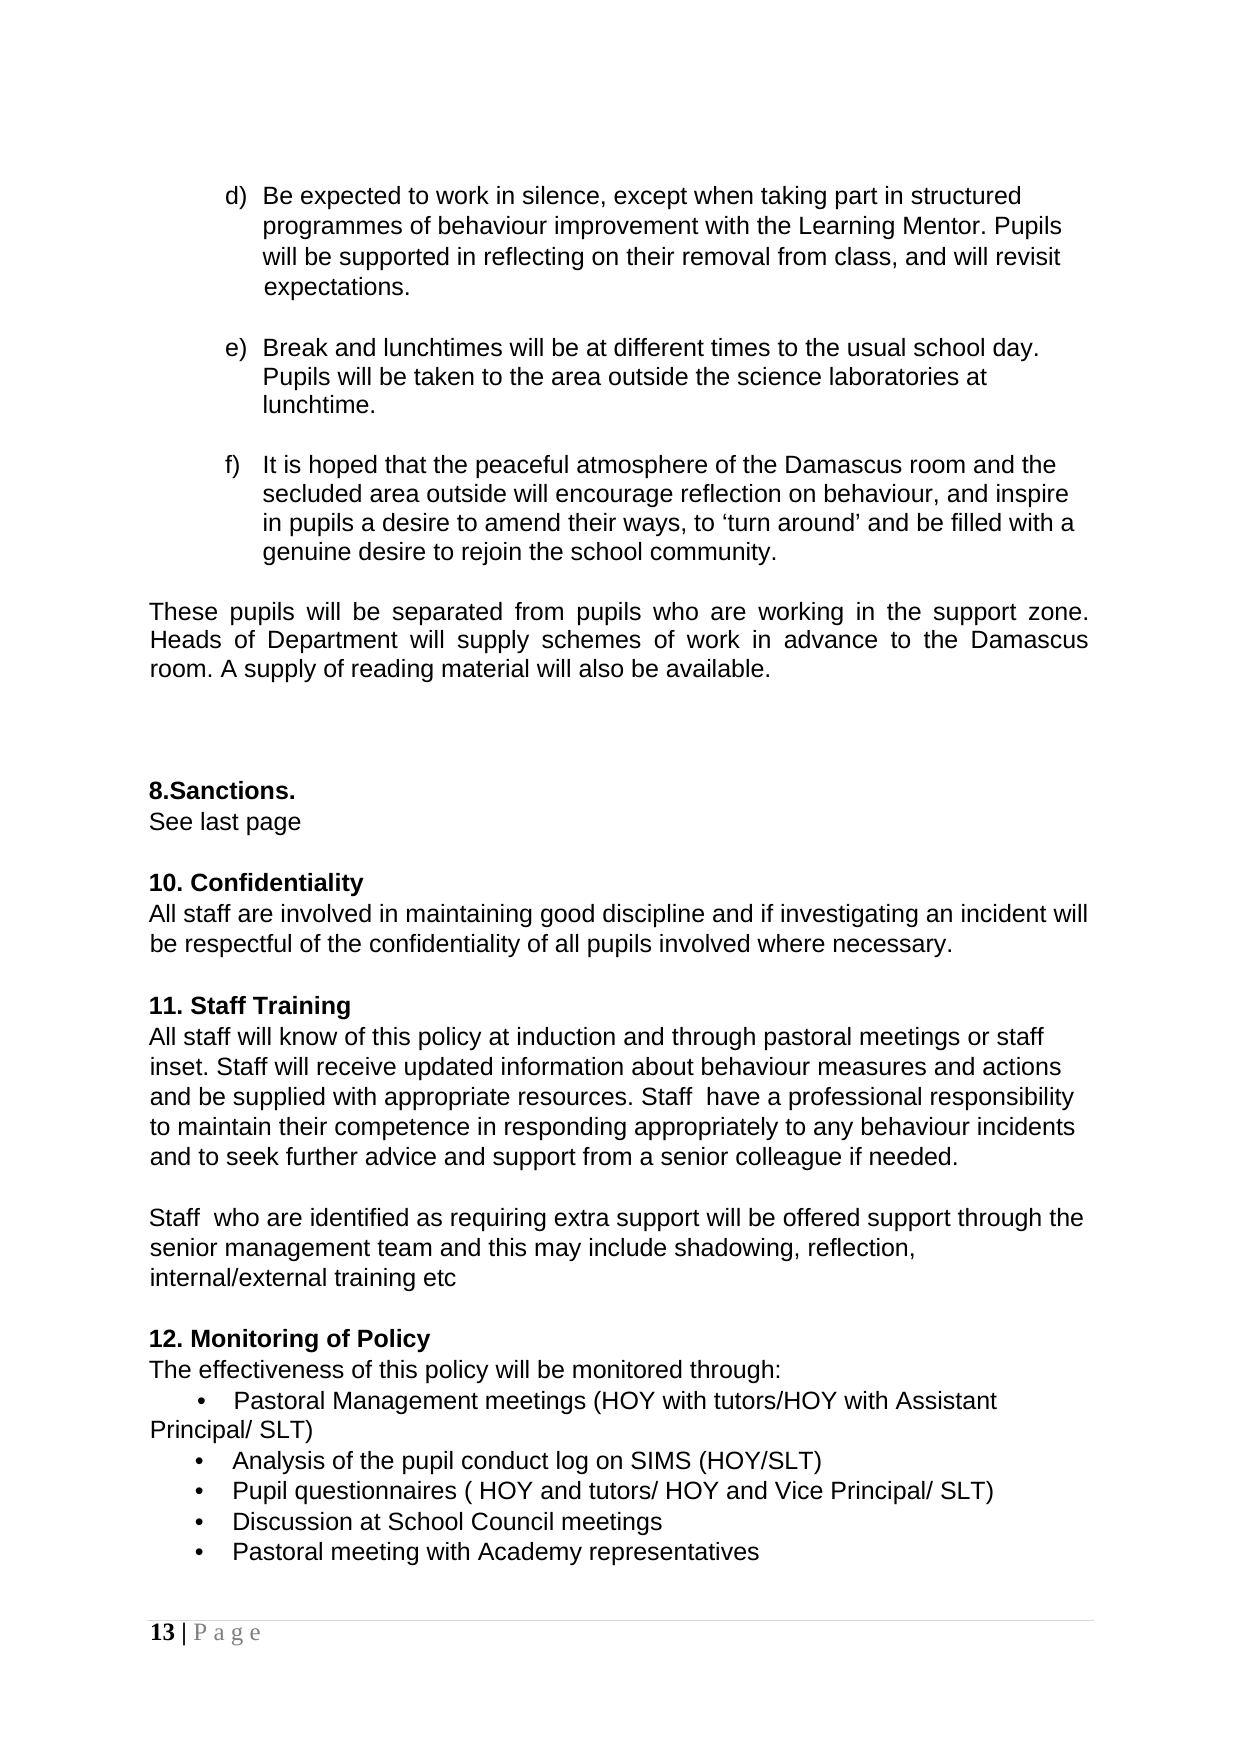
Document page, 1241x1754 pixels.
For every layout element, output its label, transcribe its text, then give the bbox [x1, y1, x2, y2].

list Be expected to work in silence, except when taking part in structured programmes of behaviour improvement with the Learning Mentor. Pupils [225, 181, 1090, 240]
text • Pastoral Management meetings (HOY with tutors/HOY with Assistant Principal/ SLT) [148, 1386, 1090, 1444]
list It is hoped that the peaceful atmosphere of the Damascus room and the secluded area outside will encourage reflection on behaviour, and inspire in pupils a desire to amend their ways, to ‘turn around’ and be filled with a genuine desire to rejoin the school community. [225, 450, 1090, 565]
subtitle 10. Confidentiality [148, 868, 1091, 897]
list Pupil questionnaires ( HOY and tutors/ HOY and Vice Principal/ SLT) [194, 1476, 1090, 1505]
subtitle 11. Staff Training [148, 991, 1091, 1019]
list Break and lunchtimes will be at different times to the usual school day. Pupils will be taken to the area outside the science laboratories at lunchtime. [225, 333, 1090, 419]
list Analysis of the pupil conduct log on SIMS (HOY/SLT) [194, 1446, 1090, 1475]
text The effectiveness of this policy will be monitored through: [148, 1355, 1090, 1384]
text 8.Sanctions. [148, 776, 1091, 805]
text All staff are involved in maintaining good discipline and if investigating an incident will be respectful of the confidentiality of all pupils involved where necessary. [148, 899, 1090, 958]
list Discussion at School Council meetings [194, 1507, 1090, 1536]
text These pupils will be separated from pupils who are working in the support zone. Heads of Department will supply schemes of work in advance to the Damascus room. A supply of reading material will also be available. [148, 596, 1091, 683]
text All staff will know of this policy at induction and through pastoral meetings or staff inset. Staff will receive updated information about behaviour measures and actions and be supplied with appropriate resources. Staff have a professional responsibility to maintain their competence in responding appropriately to any behaviour incidents and to seek further advice and support from a senior colleague if needed. [148, 1022, 1090, 1170]
text will be supported in reflecting on their removal from class, and will revisit expectations. [262, 242, 1090, 300]
text See last page [148, 807, 1090, 836]
list Pastoral meeting with Academy representatives [194, 1537, 1090, 1566]
text Staff who are identified as requiring extra support will be offered support through the senior management team and this may include shadowing, reflection, internal/external training etc [148, 1203, 1090, 1291]
subtitle 12. Monitoring of Policy [148, 1324, 1091, 1353]
